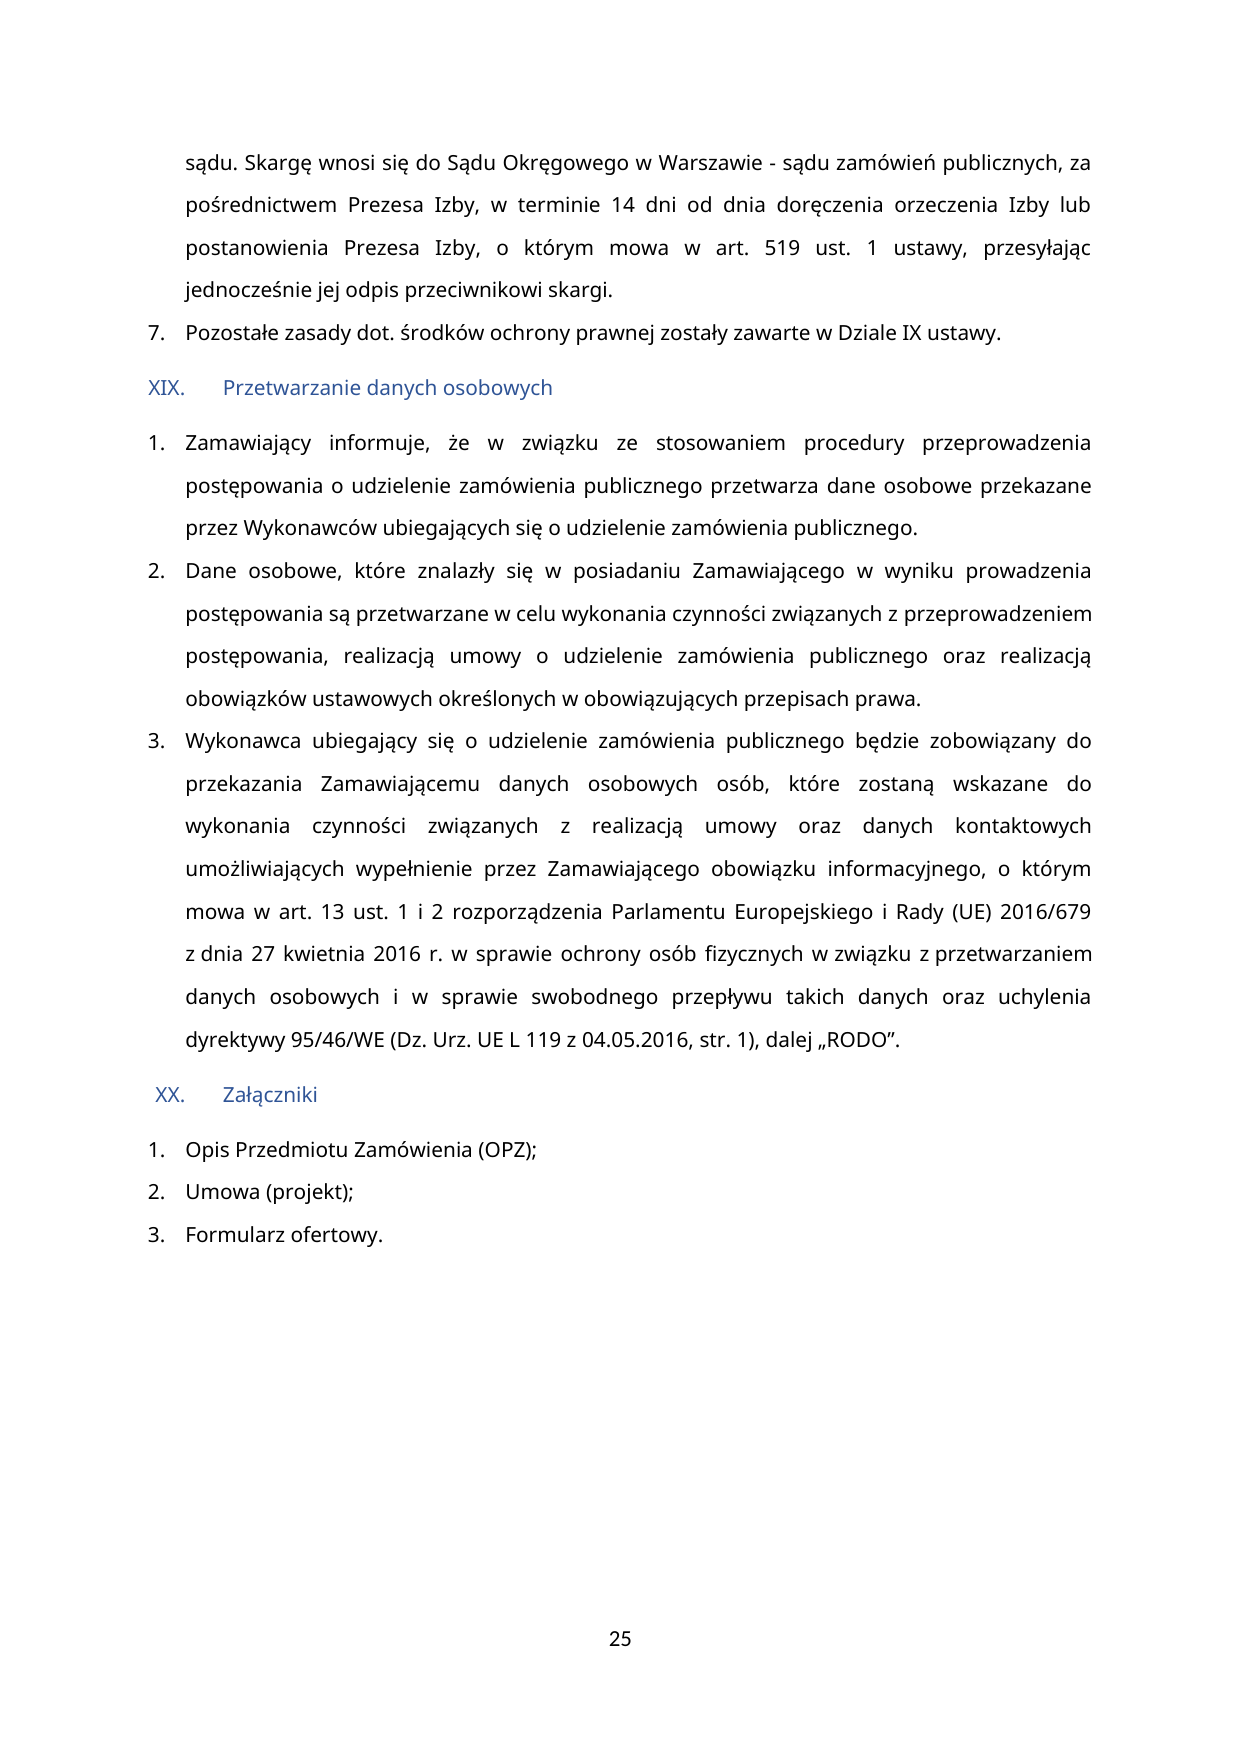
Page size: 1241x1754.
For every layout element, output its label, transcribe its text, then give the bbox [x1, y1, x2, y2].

list Umowa (projekt); [148, 1177, 1093, 1206]
list Pozostałe zasady dot. środków ochrony prawnej zostały zawarte w Dziale IX ustawy. [148, 318, 1093, 346]
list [148, 148, 1093, 304]
subtitle Załączniki [185, 1080, 1093, 1108]
list Opis Przedmiotu Zamówienia (OPZ); [148, 1135, 1093, 1163]
list Dane osobowe, które znalazły się w posiadaniu Zamawiającego w wyniku prowadzenia postępowania są przetwarzane w celu wykonania czynności związanych z przeprowadzeniem postępowania, realizacją umowy o udzielenie zamówienia publicznego oraz realizacją obowiązków ustawowych określonych w obowiązujących przepisach prawa. [148, 556, 1093, 712]
list Zamawiający informuje, że w związku ze stosowaniem procedury przeprowadzenia postępowania o udzielenie zamówienia publicznego przetwarza dane osobowe przekazane przez Wykonawców ubiegających się o udzielenie zamówienia publicznego. [148, 428, 1093, 542]
subtitle Przetwarzanie danych osobowych [185, 373, 1093, 402]
list Wykonawca ubiegający się o udzielenie zamówienia publicznego będzie zobowiązany do przekazania Zamawiającemu danych osobowych osób, które zostaną wskazane do wykonania czynności związanych z realizacją umowy oraz danych kontaktowych umożliwiających wypełnienie przez Zamawiającego obowiązku informacyjnego, o którym mowa w art. 13 ust. 1 i 2 rozporządzenia Parlamentu Europejskiego i Rady (UE) 2016/679 z dnia 27 kwietnia 2016 r. w sprawie ochrony osób fizycznych w związku z przetwarzaniem danych osobowych i w sprawie swobodnego przepływu takich danych oraz uchylenia dyrektywy 95/46/WE (Dz. Urz. UE L 119 z 04.05.2016, str. 1), dalej „RODO”. [148, 726, 1093, 1053]
list Formularz ofertowy. [148, 1220, 1093, 1248]
